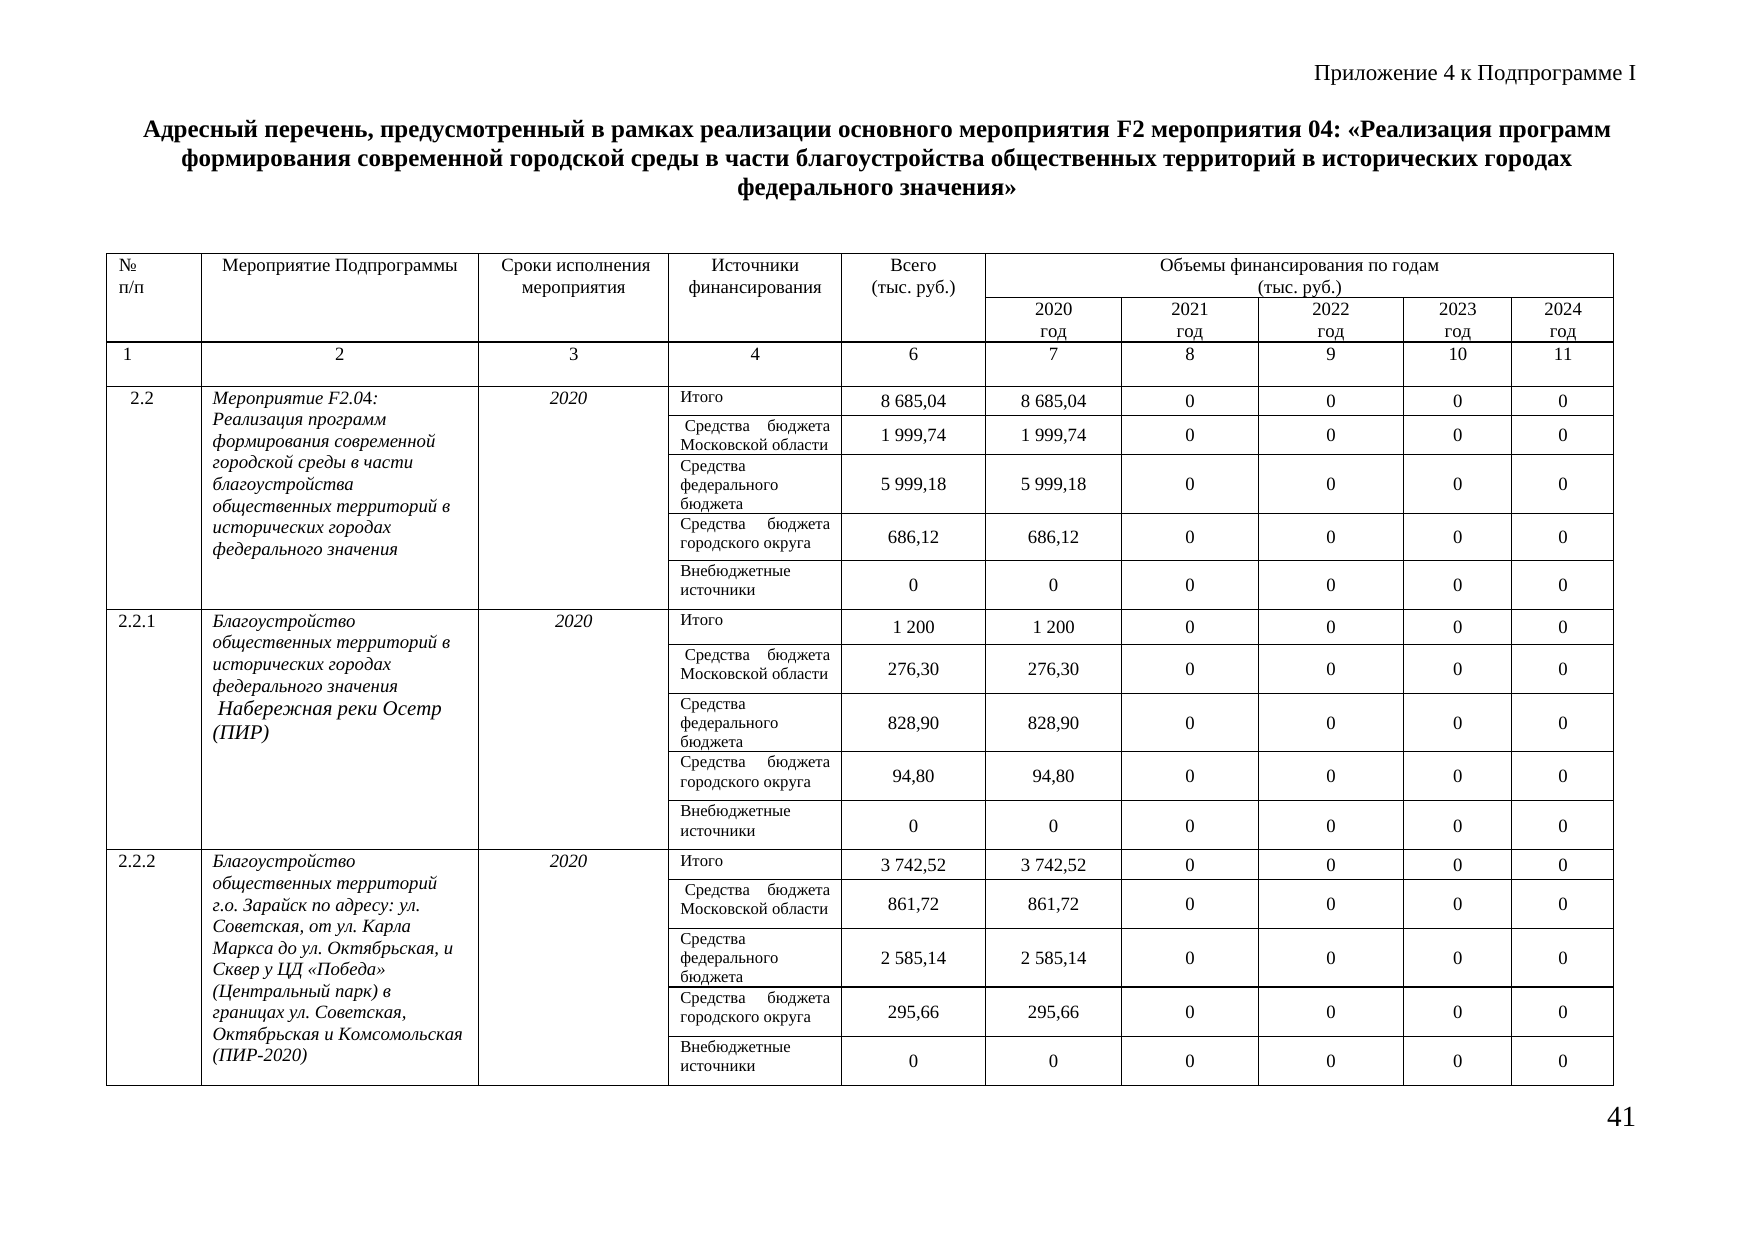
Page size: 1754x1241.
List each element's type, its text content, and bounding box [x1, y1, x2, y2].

table_cell Внебюджетные источники [669, 1037, 841, 1084]
table_cell 0 [1259, 752, 1403, 800]
table_cell 4 [669, 343, 841, 386]
table_cell 9 [1259, 343, 1403, 386]
table_cell 3 [479, 343, 668, 386]
table_cell 0 [1404, 880, 1511, 928]
table_cell 3 742,52 [842, 850, 985, 879]
table_cell 0 [1122, 1037, 1258, 1084]
table_cell 8 685,04 [986, 387, 1121, 415]
table_cell 0 [1122, 416, 1258, 454]
table_cell 0 [1259, 880, 1403, 928]
table_header Мероприятие Подпрограммы [202, 254, 478, 341]
table_cell 0 [1404, 455, 1511, 513]
table_cell 0 [986, 1037, 1121, 1084]
table_cell 1 200 [986, 610, 1121, 643]
table_cell 2 585,14 [842, 929, 985, 986]
table_cell 2.2.2 [107, 850, 201, 1084]
table_cell 0 [1404, 1037, 1511, 1084]
table_cell Итого [669, 850, 841, 879]
table_cell Итого [669, 387, 841, 415]
table_cell 0 [842, 801, 985, 849]
table_cell 1 999,74 [986, 416, 1121, 454]
table_cell 0 [986, 801, 1121, 849]
table_cell 0 [1512, 416, 1613, 454]
table_cell 0 [1122, 929, 1258, 986]
table_cell 8 [1122, 343, 1258, 386]
table_header № п/п [107, 254, 201, 341]
table_cell 0 [1512, 645, 1613, 693]
table_cell 2.2 [107, 387, 201, 609]
table_cell 2 [202, 343, 478, 386]
table_header Сроки исполнения мероприятия [479, 254, 668, 341]
table_cell 0 [1512, 880, 1613, 928]
table_header Всего (тыс. руб.) [842, 254, 985, 341]
table_cell 0 [1512, 850, 1613, 879]
table_cell 0 [1122, 880, 1258, 928]
table_cell 6 [842, 343, 985, 386]
table_cell 3 742,52 [986, 850, 1121, 879]
table_cell 0 [1259, 514, 1403, 560]
table_cell 0 [1404, 752, 1511, 800]
table_cell 0 [1404, 645, 1511, 693]
table_cell Благоустройство общественных территорий г.о. Зарайск по адресу: ул. Советская, от ул. Карла Маркса до ул. Октябрьская, и Сквер у ЦД «Победа» (Центральный парк) в границах ул. Советская, Октябрьская и Комсомольская (ПИР-2020) [202, 850, 478, 1084]
table_cell 828,90 [986, 694, 1121, 751]
table_cell Средства бюджета городского округа [669, 988, 841, 1036]
table_cell 2.2.1 [107, 610, 201, 849]
table_cell 0 [1259, 850, 1403, 879]
table_cell 0 [1404, 929, 1511, 986]
table_header Источники финансирования [669, 254, 841, 341]
table_cell 1 999,74 [842, 416, 985, 454]
table_cell 276,30 [842, 645, 985, 693]
table_cell 686,12 [986, 514, 1121, 560]
table_cell 2020 [479, 610, 668, 849]
table_cell 0 [1259, 455, 1403, 513]
table_cell 0 [1512, 561, 1613, 609]
table_cell 2023 год [1404, 298, 1511, 341]
table_cell 0 [1512, 988, 1613, 1036]
table_cell 0 [1259, 610, 1403, 643]
table_cell 0 [1122, 610, 1258, 643]
table_cell 2020 год [986, 298, 1121, 341]
table_cell 2022 год [1259, 298, 1403, 341]
table_cell 0 [1404, 988, 1511, 1036]
table_cell 0 [1404, 801, 1511, 849]
table_cell 0 [1259, 561, 1403, 609]
table_cell Мероприятие F2.04: Реализация программ формирования современной городской среды в части благоустройства общественных территорий в исторических городах федерального значения [202, 387, 478, 609]
table_cell 0 [1512, 387, 1613, 415]
table_cell Средства бюджета Московской области [669, 416, 841, 454]
table_cell 295,66 [842, 988, 985, 1036]
table_cell 0 [1512, 455, 1613, 513]
table_cell Средства федерального бюджета [669, 455, 841, 513]
table_cell 0 [1512, 694, 1613, 751]
table_cell Внебюджетные источники [669, 801, 841, 849]
table_cell 0 [1512, 929, 1613, 986]
table_cell 0 [1404, 610, 1511, 643]
table_cell 7 [986, 343, 1121, 386]
table_cell 2020 [479, 850, 668, 1084]
table_cell 0 [1259, 801, 1403, 849]
table_cell 0 [1404, 561, 1511, 609]
table_cell Благоустройство общественных территорий в исторических городах федерального значения Набережная реки Осетр (ПИР) [202, 610, 478, 849]
text Адресный перечень, предусмотренный в рамках реализации основного мероприятия F2 мероприятия 04: «Реализация программ формирования современной городской среды в части благоустройства общественных территорий в исторических городах федерального значения» [118, 114, 1636, 200]
table_cell 0 [1259, 988, 1403, 1036]
table_header Объемы финансирования по годам (тыс. руб.) [986, 254, 1613, 297]
table_cell 0 [1122, 645, 1258, 693]
table_cell 0 [1122, 561, 1258, 609]
table_cell 828,90 [842, 694, 985, 751]
table_cell 0 [1122, 752, 1258, 800]
table_cell 0 [1122, 455, 1258, 513]
table_cell 0 [842, 561, 985, 609]
table_cell Средства бюджета городского округа [669, 752, 841, 800]
table_cell 0 [1122, 514, 1258, 560]
table_cell 0 [1404, 387, 1511, 415]
table_cell 94,80 [986, 752, 1121, 800]
table_cell 0 [1259, 645, 1403, 693]
table_cell Средства бюджета Московской области [669, 645, 841, 693]
table_cell Внебюджетные источники [669, 561, 841, 609]
table_cell 295,66 [986, 988, 1121, 1036]
table_cell 2020 [479, 387, 668, 609]
table_cell 0 [1404, 514, 1511, 560]
table_cell 94,80 [842, 752, 985, 800]
table_cell 0 [1122, 801, 1258, 849]
table_cell 1 200 [842, 610, 985, 643]
table_cell 0 [1259, 416, 1403, 454]
table_cell Средства бюджета городского округа [669, 514, 841, 560]
table_cell 0 [1512, 1037, 1613, 1084]
table_cell 0 [1512, 514, 1613, 560]
table_cell 10 [1404, 343, 1511, 386]
table_cell 5 999,18 [986, 455, 1121, 513]
table_cell 276,30 [986, 645, 1121, 693]
table_cell 0 [1259, 929, 1403, 986]
table_cell 8 685,04 [842, 387, 985, 415]
table_cell Средства бюджета Московской области [669, 880, 841, 928]
table_cell 861,72 [842, 880, 985, 928]
table_cell 0 [986, 561, 1121, 609]
table_cell 0 [1404, 694, 1511, 751]
table_cell 0 [1512, 610, 1613, 643]
table_cell 1 [107, 343, 201, 386]
table_cell 0 [1404, 850, 1511, 879]
table_cell 2024 год [1512, 298, 1613, 341]
table_cell 0 [1122, 988, 1258, 1036]
table_cell 11 [1512, 343, 1613, 386]
table_cell Средства федерального бюджета [669, 929, 841, 986]
table_cell 0 [1512, 752, 1613, 800]
table_cell 0 [1259, 1037, 1403, 1084]
table_cell 5 999,18 [842, 455, 985, 513]
table_cell 0 [1404, 416, 1511, 454]
table_cell 0 [842, 1037, 985, 1084]
table_cell 0 [1122, 694, 1258, 751]
table_cell 0 [1259, 387, 1403, 415]
table_cell 861,72 [986, 880, 1121, 928]
table_cell 0 [1512, 801, 1613, 849]
table_cell Средства федерального бюджета [669, 694, 841, 751]
table_cell 0 [1122, 387, 1258, 415]
text Приложение 4 к Подпрограмме I [118, 59, 1636, 85]
table_cell 0 [1122, 850, 1258, 879]
table_cell 2 585,14 [986, 929, 1121, 986]
table_cell 2021 год [1122, 298, 1258, 341]
table_cell 0 [1259, 694, 1403, 751]
table_cell 686,12 [842, 514, 985, 560]
table_cell Итого [669, 610, 841, 643]
